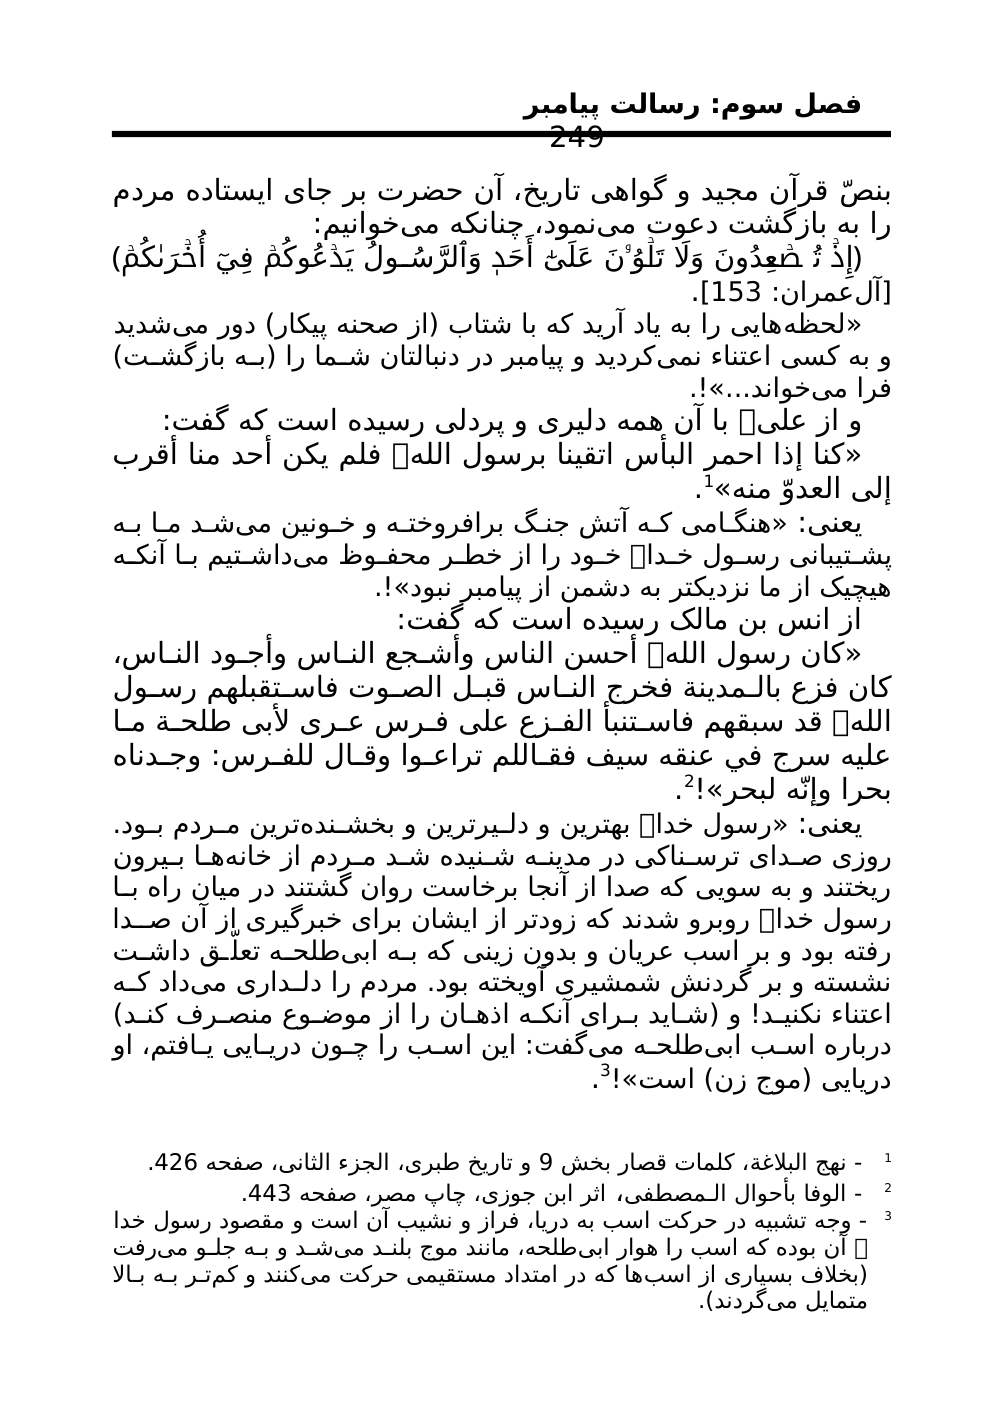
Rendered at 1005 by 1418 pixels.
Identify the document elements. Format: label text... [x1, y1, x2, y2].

text از انس بن مالک رسیده است که گفت: [112, 602, 892, 636]
text یعنی: «هنگامی که آتش جنگ برافروخته و خونین می‌شد ما به پشتیبانی رسول خدا خود را از خطر محفوظ می‌داشتیم با آنکه هیچیک از ما نزدیکتر به دشمن از پیامبر نبود»!. [112, 505, 892, 602]
text «کان رسول الله أحسن الناس وأشجع الناس وأجود الناس، کان فزع بالـمدینة فخرج الناس قبل الصوت فاستقبلهم رسول الله قد سبقهم فاستنبأ الفزع علی فرس عری لأبی طلحة ما علیه سرج في عنقه سیف فقاللم تراعوا وقال للفرس: وجدناه بحرا وإنّه لبحر»!. [112, 636, 892, 806]
text ﴿إِذۡ تُصۡعِدُونَ وَلَا تَلۡوُۥنَ عَلَىٰٓ أَحَدٖ وَٱلرَّسُولُ يَدۡعُوكُمۡ فِيٓ أُخۡرَىٰكُمۡ﴾ [آل‌عمران: 153]. [112, 241, 892, 309]
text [112, 173, 892, 241]
text «لحظه‌هایی را به یاد آرید که با شتاب (از صحنه پیکار) دور می‌شدید و به کسی اعتناء نمی‌کردید و پیامبر در دنبالتان شما را (به بازگشت) فرا می‌خواند...»!. [112, 309, 892, 403]
text و از علی با آن همه دلیری و پردلی رسیده است که گفت: [112, 403, 892, 437]
text «کنا إذا احمر البأس اتقینا برسول الله فلم یکن أحد منا أقرب إلی العدوّ منه». [112, 437, 892, 505]
text یعنی: «رسول خدا بهترین و دلیرترین و بخشنده‌ترین مردم بود. روزی صدای ترسناکی در مدینه شنیده شد مردم از خانه‌ها بیرون ریختند و به سویی که صدا از آنجا برخاست روان گشتند در میان راه با رسول خدا روبرو شدند که زودتر از ایشان برای خبرگیری از آن صدا رفته بود و بر اسب عریان و بدون‌ زینی که به ابی‌طلحه تعلّق داشت نشسته و بر گردنش شمشیری آویخته بود. مردم را دلداری می‌داد که اعتناء نکنید! و (شاید برای آنکه اذهان را از موضوع منصرف کند) درباره اسب ابی‌طلحه می‌گفت: این اسب را چون دریایی یافتم، او دریایی (موج زن) است»!. [112, 806, 892, 1095]
